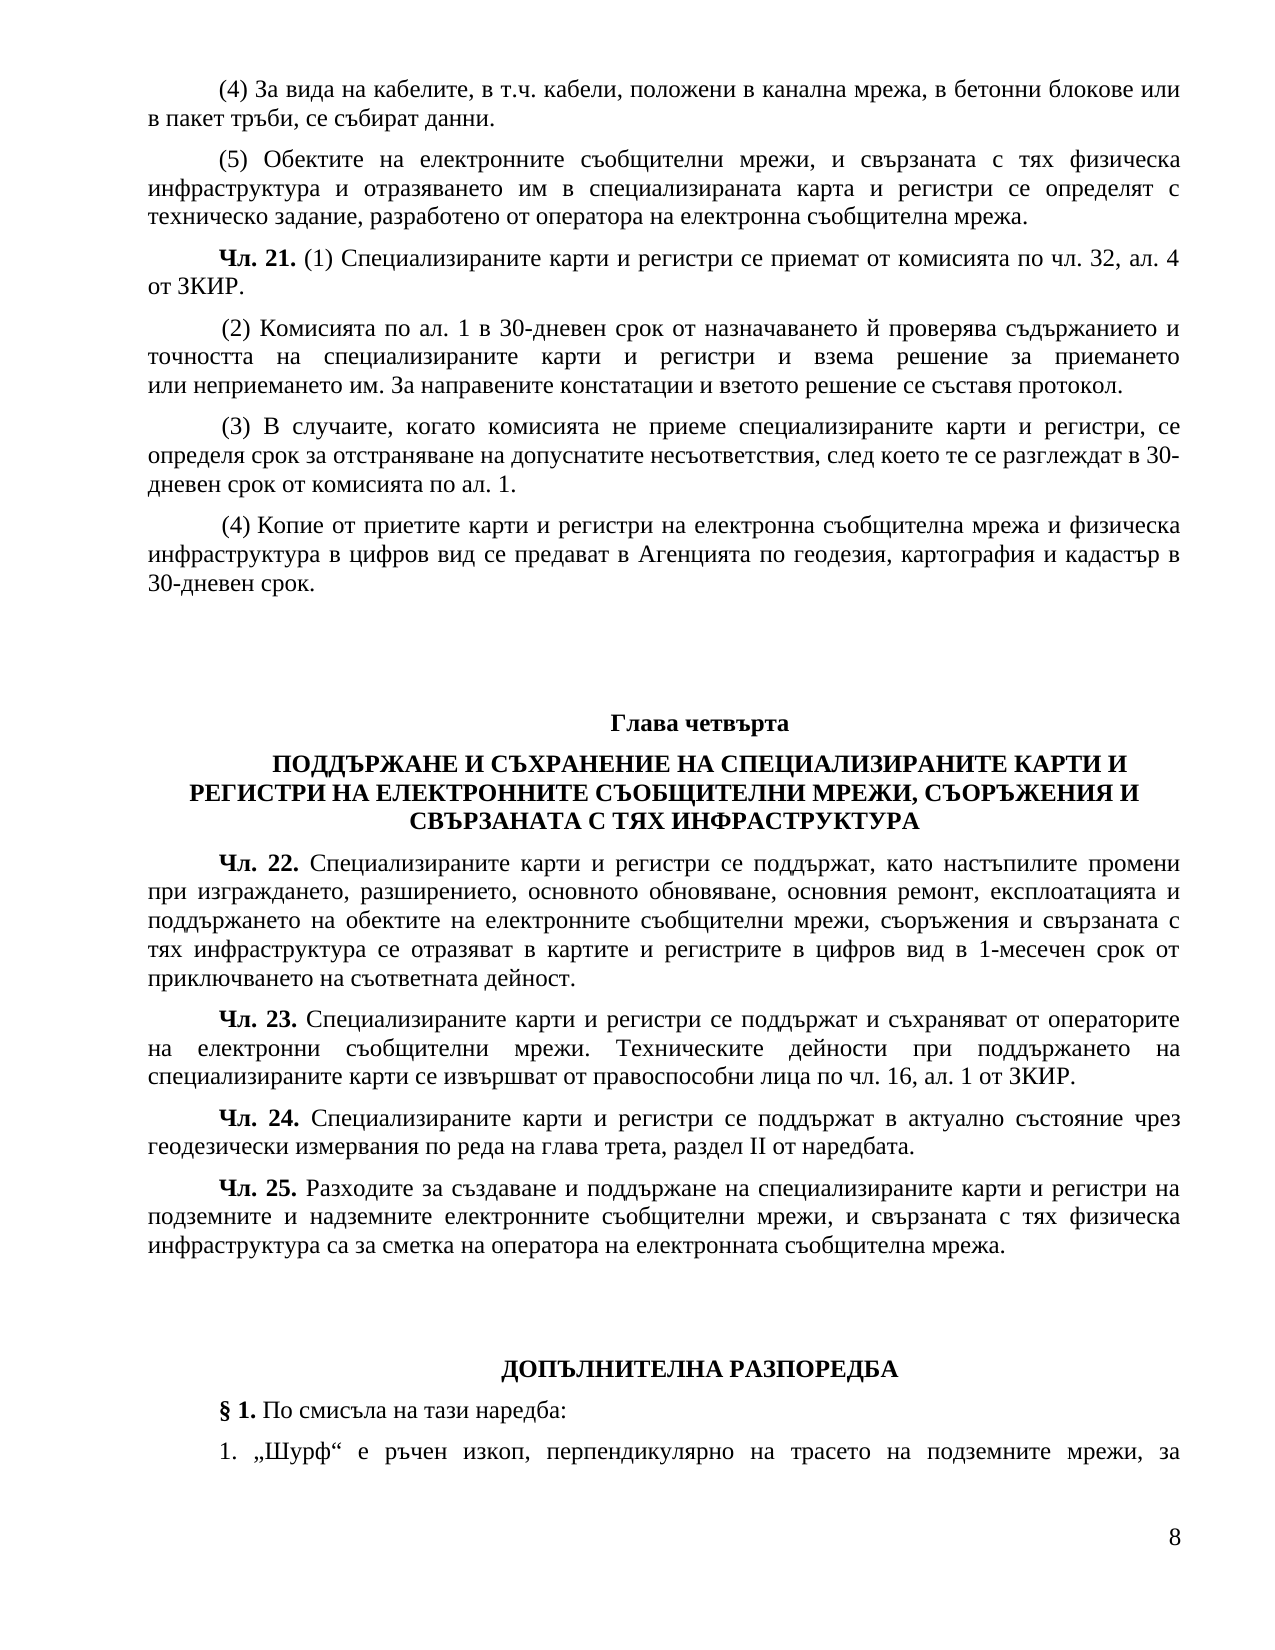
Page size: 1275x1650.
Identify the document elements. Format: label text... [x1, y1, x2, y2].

text Чл. 22. Специализираните карти и регистри се поддържат, като настъпилите промени при изграждането, разширението, основното обновяване, основния ремонт, експлоатацията и поддържането на обектите на електронните съобщителни мрежи, съоръжения и свързаната с тях инфраструктура се отразяват в картите и регистрите в цифров вид в 1-месечен срок от приключването на съответната дейност. [148, 848, 1181, 991]
text (3) В случаите, когато комисията не приеме специализираните карти и регистри, се определя срок за отстраняване на допуснатите несъответствия, след което те се разглеждат в 30-дневен срок от комисията по ал. 1. [148, 411, 1181, 498]
text ДОПЪЛНИТЕЛНА РАЗПОРЕДБА [148, 1354, 1181, 1383]
text Чл. 21. (1) Специализираните карти и регистри се приемат от комисията по чл. 32, ал. 4 от ЗКИР. [148, 243, 1181, 300]
text (4) За вида на кабелите, в т.ч. кабели, положени в канална мрежа, в бетонни блокове или в пакет тръби, се събират данни. [148, 74, 1181, 131]
text § 1. По смисъла на тази наредба: [148, 1395, 1181, 1424]
text Чл. 24. Специализираните карти и регистри се поддържат в актуално състояние чрез геодезически измервания по реда на глава трета, раздел II от наредбата. [148, 1103, 1181, 1160]
text (2) Комисията по ал. 1 в 30-дневен срок от назначаването й проверява съдържанието и точността на специализираните карти и регистри и взема решение за приемането или неприемането им. За направените констатации и взетото решение се съставя протокол. [148, 313, 1181, 399]
text Глава четвърта [148, 708, 1181, 736]
text Чл. 25. Разходите за създаване и поддържане на специализираните карти и регистри на подземните и надземните електронните съобщителни мрежи, и свързаната с тях физическа инфраструктура са за сметка на оператора на електронната съобщителна мрежа. [148, 1173, 1181, 1259]
text (4) Копие от приетите карти и регистри на електронна съобщителна мрежа и физическа инфраструктура в цифров вид се предават в Агенцията по геодезия, картография и кадастър в 30-дневен срок. [148, 510, 1181, 596]
text (5) Обектите на електронните съобщителни мрежи, и свързаната с тях физическа инфраструктура и отразяването им в специализираната карта и регистри се определят с техническо задание, разработено от оператора на електронна съобщителна мрежа. [148, 144, 1181, 230]
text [148, 1436, 1181, 1465]
text ПОДДЪРЖАНЕ И СЪХРАНЕНИЕ НА СПЕЦИАЛИЗИРАНИТЕ КАРТИ И РЕГИСТРИ НА ЕЛЕКТРОННИТЕ СЪОБЩИТЕЛНИ МРЕЖИ, СЪОРЪЖЕНИЯ И СВЪРЗАНАТА С ТЯХ ИНФРАСТРУКТУРА [148, 749, 1181, 835]
text Чл. 23. Специализираните карти и регистри се поддържат и съхраняват от операторите на електронни съобщителни мрежи. Техническите дейности при поддържането на специализираните карти се извършват от правоспособни лица по чл. 16, ал. 1 от ЗКИР. [148, 1004, 1181, 1090]
